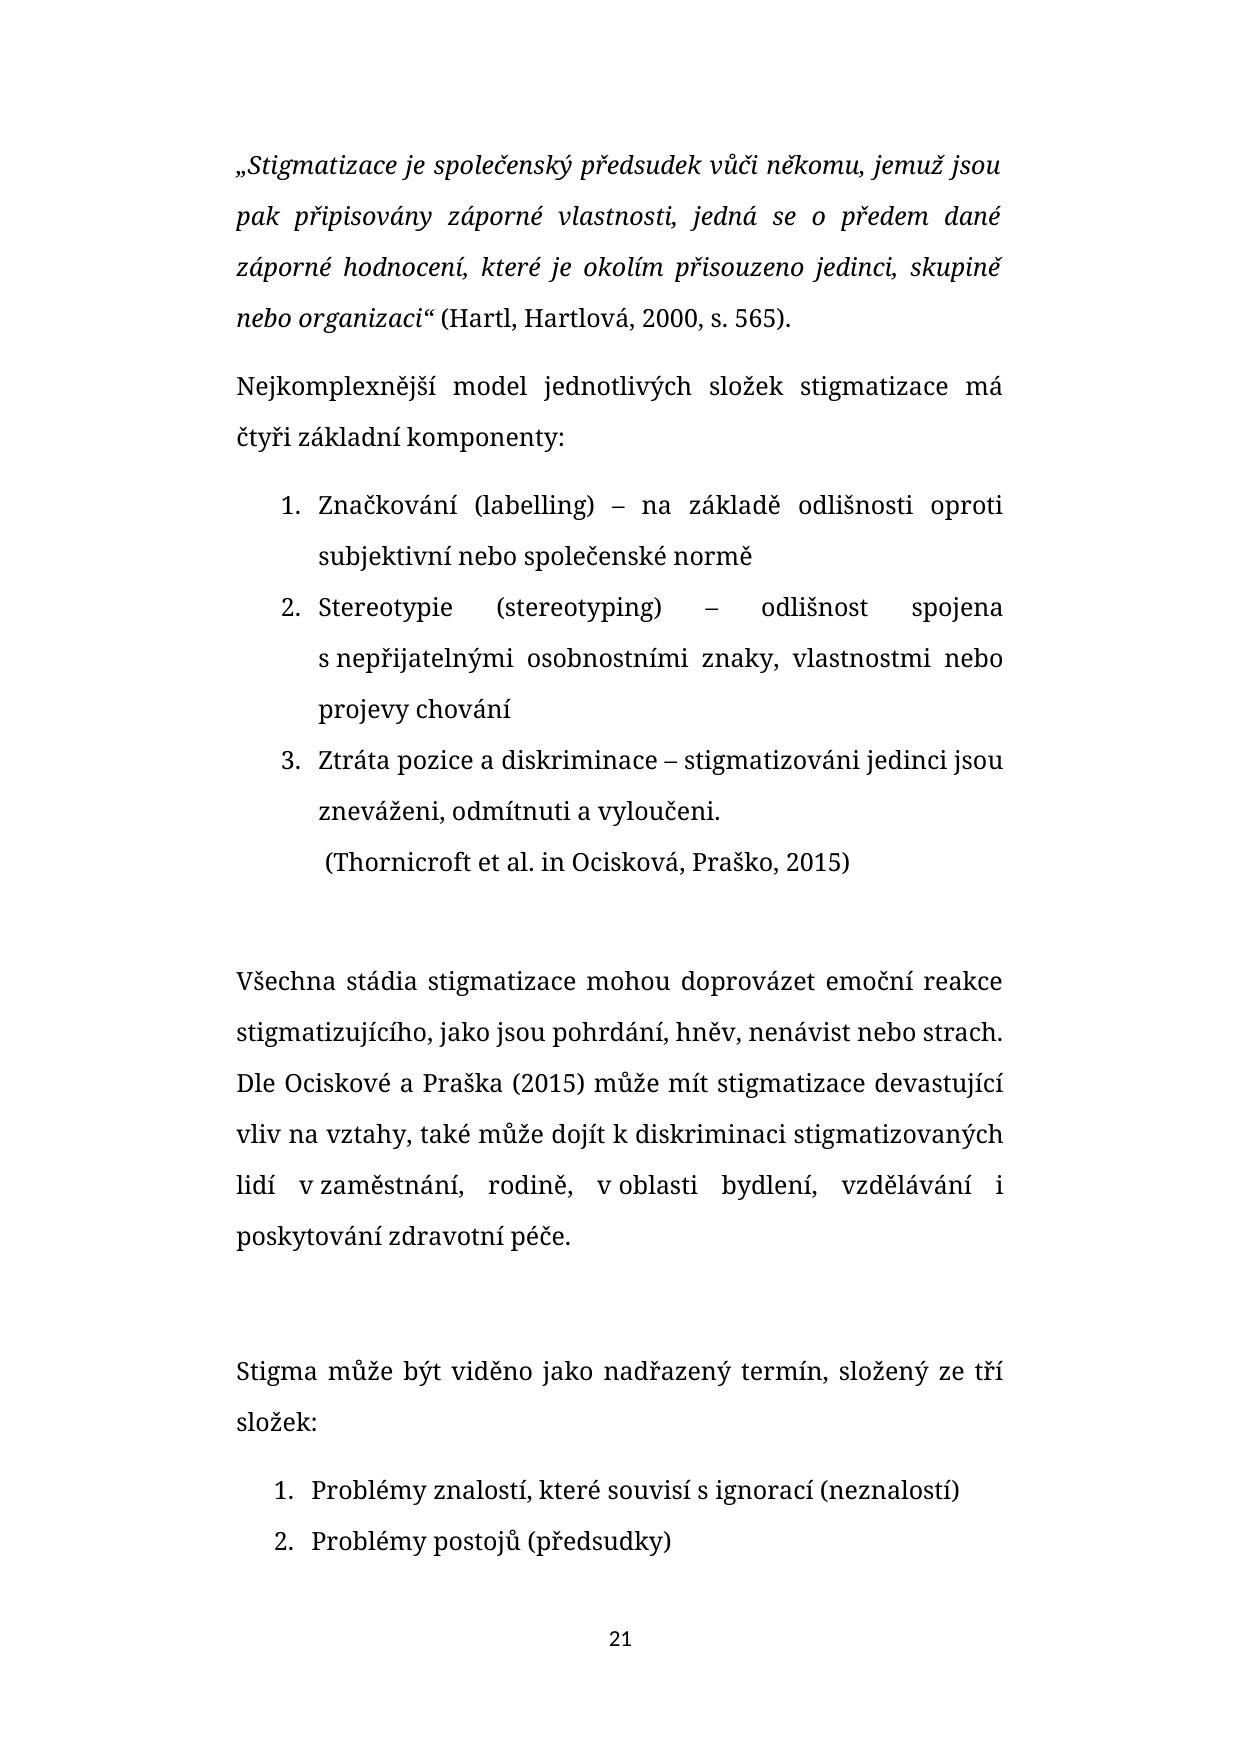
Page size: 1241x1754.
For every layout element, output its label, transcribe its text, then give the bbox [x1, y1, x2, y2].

text Všechna stádia stigmatizace mohou doprovázet emoční reakce stigmatizujícího, jako jsou pohrdání, hněv, nenávist nebo strach. Dle Ociskové a Praška (2015) může mít stigmatizace devastující vliv na vztahy, také může dojít k diskriminaci stigmatizovaných lidí v zaměstnání, rodině, v oblasti bydlení, vzdělávání i poskytování zdravotní péče. [236, 963, 1004, 1253]
list (Thornicroft et al. in Ocisková, Praško, 2015) [318, 844, 1004, 879]
list Problémy znalostí, které souvisí s ignorací (neznalostí) [274, 1473, 1004, 1507]
list Stereotypie (stereotyping) – odlišnost spojena s nepřijatelnými osobnostními znaky, vlastnostmi nebo projevy chování [281, 589, 1004, 726]
text Stigma může být viděno jako nadřazený termín, složený ze tří složek: [236, 1354, 1004, 1439]
list Ztráta pozice a diskriminace – stigmatizováni jedinci jsou zneváženi, odmítnuti a vyloučeni. [281, 742, 1004, 828]
list Problémy postojů (předsudky) [274, 1524, 1004, 1558]
list Značkování (labelling) – na základě odlišnosti oproti subjektivní nebo společenské normě [281, 487, 1004, 572]
text Nejkomplexnější model jednotlivých složek stigmatizace má čtyři základní komponenty: [236, 368, 1004, 454]
text „Stigmatizace je společenský předsudek vůči někomu, jemuž jsou pak připisovány záporné vlastnosti, jedná se o předem dané záporné hodnocení, které je okolím přisouzeno jedinci, skupině nebo organizaci“ (Hartl, Hartlová, 2000, s. 565). [236, 148, 1004, 335]
